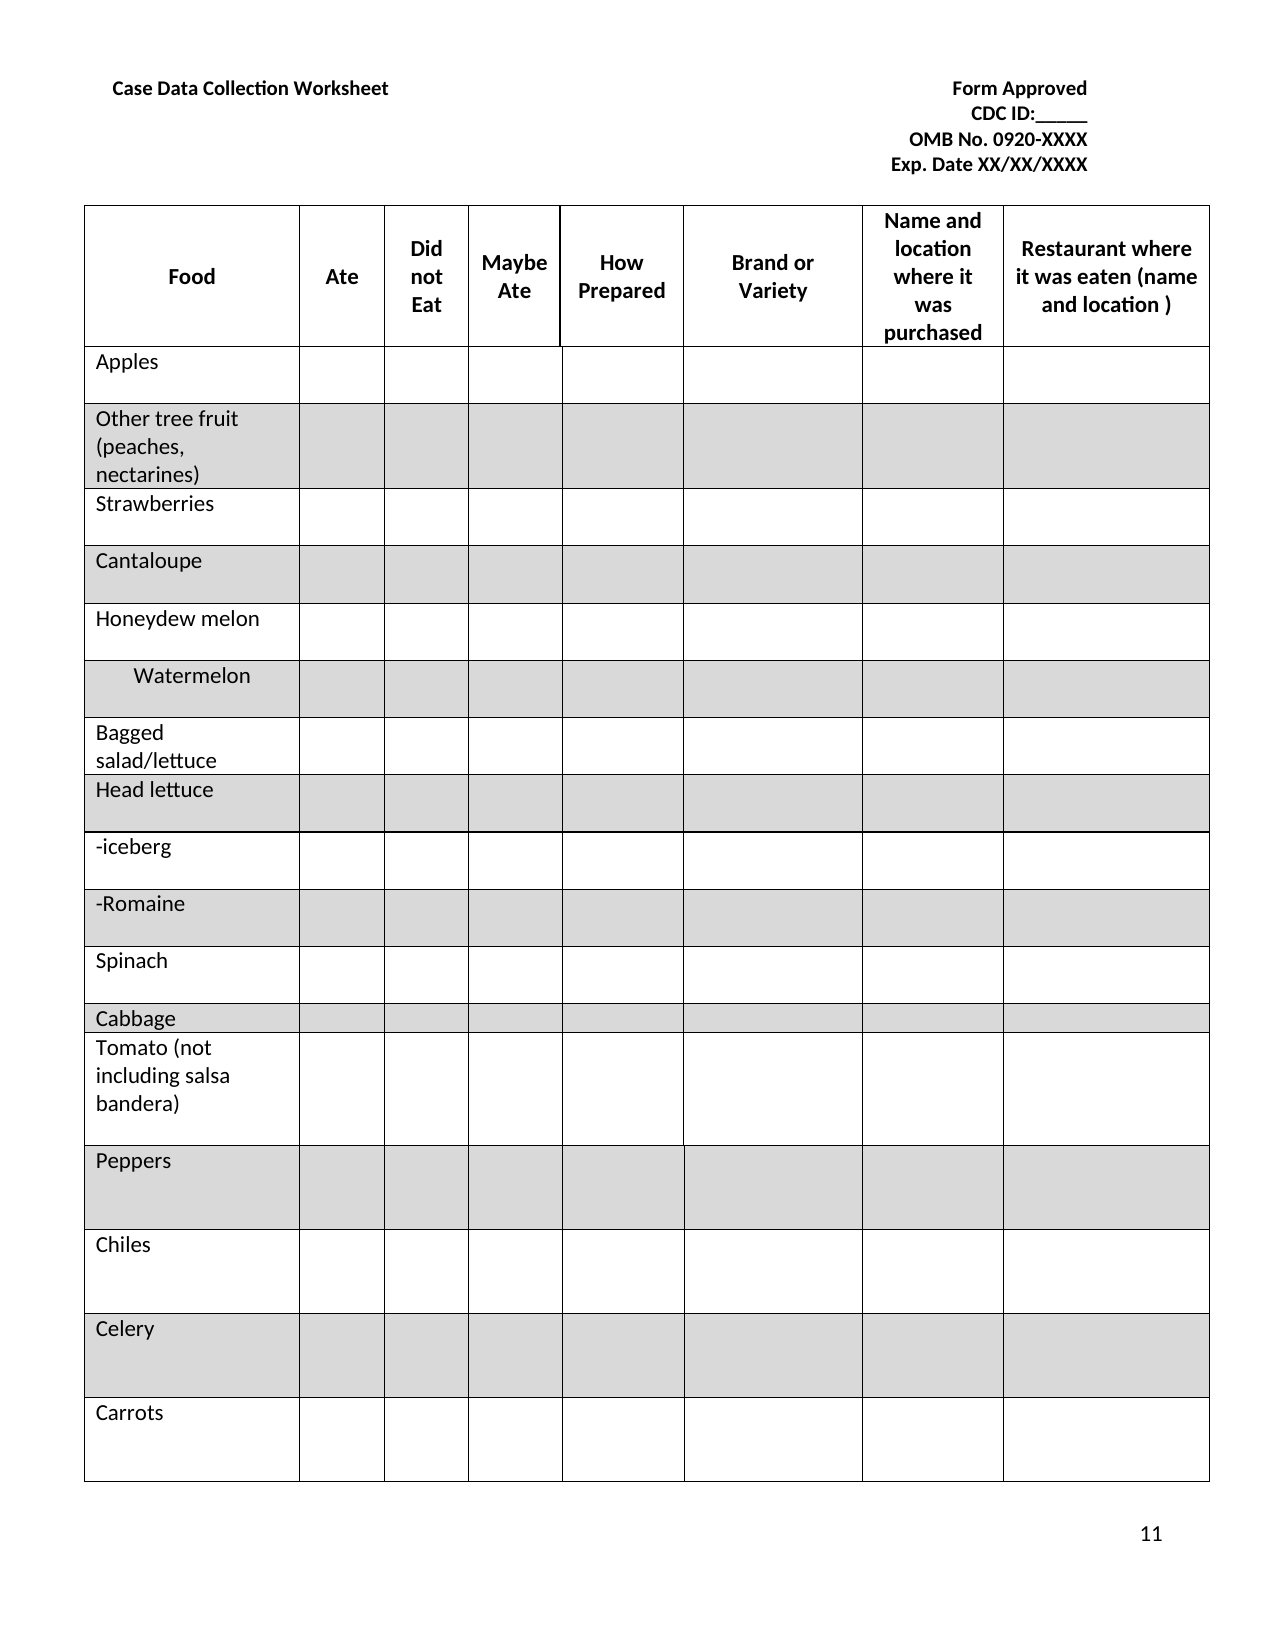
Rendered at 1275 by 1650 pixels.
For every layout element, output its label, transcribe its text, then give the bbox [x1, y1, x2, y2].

table_header Maybe Ate [469, 206, 559, 346]
table_cell [300, 1146, 384, 1229]
table_cell [863, 604, 1003, 660]
table_cell [863, 890, 1003, 946]
table_cell Honeydew melon [85, 604, 299, 660]
table_cell [385, 404, 468, 488]
table_cell [563, 1146, 684, 1229]
table_cell [385, 489, 468, 545]
table_cell [385, 890, 468, 946]
table_header Food [85, 206, 299, 346]
table_header Restaurant where it was eaten (name and location ) [1004, 206, 1209, 346]
table_cell [469, 546, 562, 603]
table_cell [385, 833, 468, 888]
table_cell [563, 604, 683, 660]
table_cell [385, 718, 468, 774]
table_cell [863, 1314, 1003, 1397]
table_cell Peppers [85, 1146, 299, 1229]
table_cell [469, 1004, 562, 1032]
table_cell Cabbage [85, 1004, 299, 1032]
table_cell Head lettuce [85, 775, 299, 831]
table_cell [863, 1398, 1003, 1481]
table_cell [684, 347, 862, 403]
table_cell [1004, 1146, 1209, 1229]
table_cell [863, 404, 1003, 488]
table_cell [563, 1230, 684, 1313]
table_cell [1004, 546, 1209, 603]
table_cell [469, 661, 562, 717]
table_cell [863, 1230, 1003, 1313]
table_cell [300, 1398, 384, 1481]
table_cell [385, 1004, 468, 1032]
table_cell [385, 546, 468, 603]
table_cell [385, 775, 468, 831]
table_cell Apples [85, 347, 299, 403]
table_cell [563, 775, 683, 831]
table_cell [684, 604, 862, 660]
table_cell [863, 775, 1003, 831]
table_cell [863, 833, 1003, 888]
table_header Name and location where it was purchased [863, 206, 1003, 346]
table_cell [300, 604, 384, 660]
table_cell [563, 1004, 683, 1032]
table_cell [863, 718, 1003, 774]
table_cell [469, 833, 562, 888]
table_header Ate [300, 206, 384, 346]
table_cell [685, 1230, 862, 1313]
table_cell [863, 1004, 1003, 1032]
table_cell [1004, 1230, 1209, 1313]
table_cell [385, 661, 468, 717]
table_cell [469, 347, 562, 403]
table_cell [1004, 604, 1209, 660]
table_cell [1004, 404, 1209, 488]
table_cell Strawberries [85, 489, 299, 545]
table_cell [685, 1398, 862, 1481]
table_cell [863, 347, 1003, 403]
table_cell [684, 1004, 862, 1032]
table_cell [385, 604, 468, 660]
table_cell [563, 1314, 684, 1397]
table_cell [563, 404, 683, 488]
table_cell [863, 489, 1003, 545]
table_cell [1004, 890, 1209, 946]
table_cell [385, 347, 468, 403]
table_cell [563, 1398, 684, 1481]
table_cell [684, 1033, 862, 1145]
table_cell [563, 833, 683, 888]
table_cell [1004, 1004, 1209, 1032]
table_cell Chiles [85, 1230, 299, 1313]
table_cell [469, 604, 562, 660]
table_cell [563, 347, 683, 403]
table_cell [300, 833, 384, 888]
table_cell [563, 890, 683, 946]
table_cell [1004, 947, 1209, 1003]
table_header Brand or Variety [684, 206, 862, 346]
table_cell [1004, 347, 1209, 403]
table_cell [1004, 1398, 1209, 1481]
table_cell Carrots [85, 1398, 299, 1481]
table_cell [684, 947, 862, 1003]
table_cell [1004, 775, 1209, 831]
table_cell [469, 1230, 562, 1313]
table_cell [300, 546, 384, 603]
table_cell [469, 890, 562, 946]
table_cell [863, 661, 1003, 717]
table_cell [469, 1146, 562, 1229]
table_cell [1004, 489, 1209, 545]
table_cell [469, 1033, 562, 1145]
table_cell [1004, 718, 1209, 774]
table_cell [300, 1314, 384, 1397]
table_cell Tomato (not including salsa bandera) [85, 1033, 299, 1145]
table_cell [863, 546, 1003, 603]
table_cell [1004, 1033, 1209, 1145]
table_cell [385, 1314, 468, 1397]
table_cell [300, 1230, 384, 1313]
table_cell [469, 718, 562, 774]
table_cell [684, 775, 862, 831]
table_cell [300, 489, 384, 545]
table_cell [300, 347, 384, 403]
table_cell [300, 661, 384, 717]
table_cell [685, 1146, 862, 1229]
table_cell [300, 1004, 384, 1032]
table_cell [469, 775, 562, 831]
table_cell [684, 489, 862, 545]
table_cell [385, 1398, 468, 1481]
table_cell [563, 661, 683, 717]
table_cell -iceberg [85, 833, 299, 888]
table_cell [300, 718, 384, 774]
table_cell [1004, 833, 1209, 888]
table_header How Prepared [561, 206, 683, 346]
table_cell [300, 890, 384, 946]
table_header Did not Eat [385, 206, 468, 346]
table_cell Bagged salad/lettuce [85, 718, 299, 774]
table_cell [1004, 1314, 1209, 1397]
table_cell [469, 489, 562, 545]
table_cell [385, 1230, 468, 1313]
table_cell -Romaine [85, 890, 299, 946]
table_cell [385, 1146, 468, 1229]
table_cell [563, 718, 683, 774]
table_cell [863, 1146, 1003, 1229]
table_cell [563, 489, 683, 545]
table_cell [684, 661, 862, 717]
table_cell [469, 1314, 562, 1397]
table_cell [563, 1033, 683, 1145]
table_cell [300, 775, 384, 831]
table_cell [563, 947, 683, 1003]
table_cell [563, 546, 683, 603]
table_cell [685, 1314, 862, 1397]
table_cell [863, 947, 1003, 1003]
table_cell Spinach [85, 947, 299, 1003]
table_cell [1004, 661, 1209, 717]
table_cell [863, 1033, 1003, 1145]
table_cell [300, 1033, 384, 1145]
table_cell [684, 546, 862, 603]
table_cell [684, 890, 862, 946]
table_cell [300, 404, 384, 488]
table_cell [684, 833, 862, 888]
table_cell [684, 404, 862, 488]
table_cell [385, 947, 468, 1003]
table_cell [684, 718, 862, 774]
table_cell [385, 1033, 468, 1145]
table_cell [300, 947, 384, 1003]
table_cell Cantaloupe [85, 546, 299, 603]
table_cell [469, 947, 562, 1003]
table_cell [469, 404, 562, 488]
table_cell Celery [85, 1314, 299, 1397]
table_cell Watermelon [85, 661, 299, 717]
table_cell Other tree fruit (peaches, nectarines) [85, 404, 299, 488]
table_cell [469, 1398, 562, 1481]
